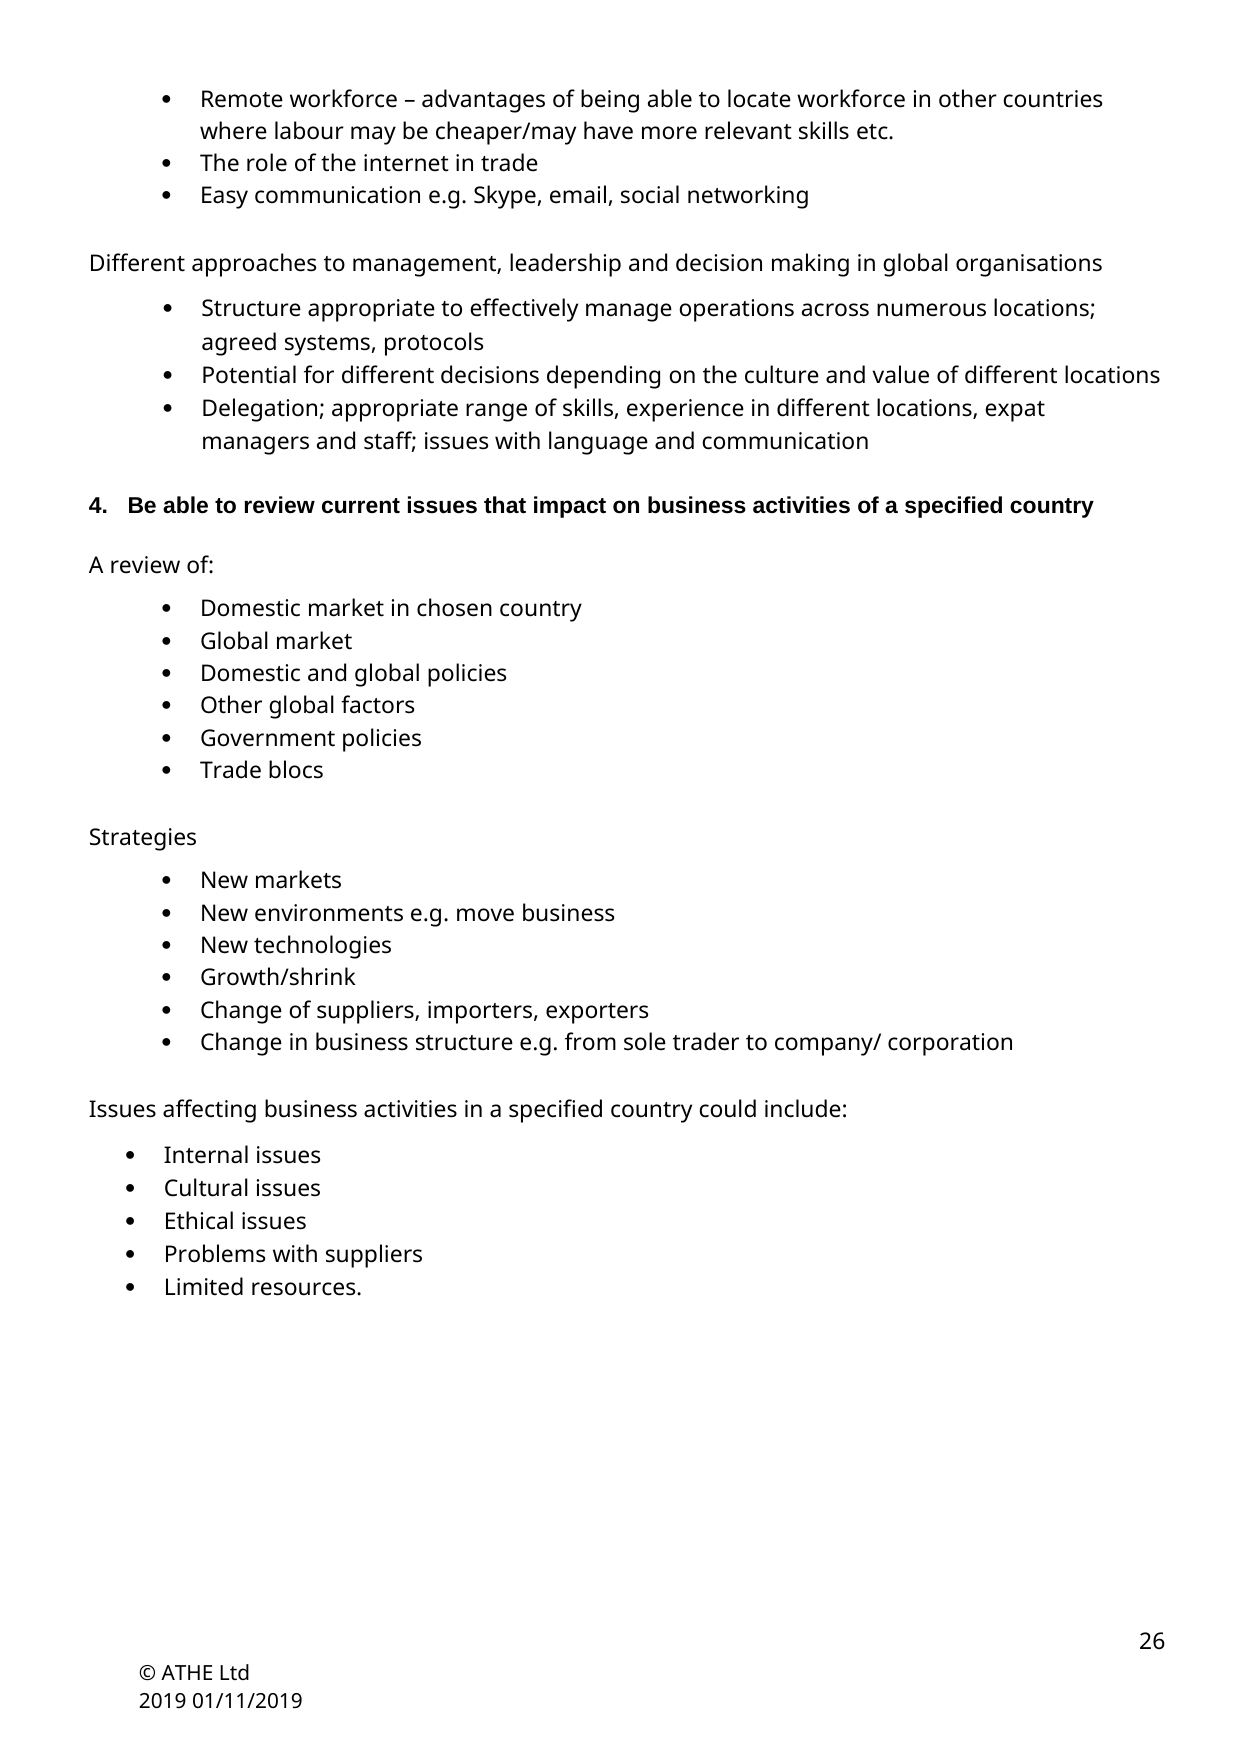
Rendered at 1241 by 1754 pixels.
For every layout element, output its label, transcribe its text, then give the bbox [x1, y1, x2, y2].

list Structure appropriate to effectively manage operations across numerous locations; agreed systems, protocols [164, 292, 1116, 357]
list Government policies [162, 722, 1205, 753]
text Different approaches to management, leadership and decision making in global organisations [89, 247, 1205, 278]
list Delegation; appropriate range of skills, experience in different locations, expat managers and staff; issues with language and communication [164, 392, 1143, 456]
list Global market [162, 625, 1205, 656]
text A review of: [89, 549, 1205, 580]
list Change of suppliers, importers, exporters [162, 993, 1205, 1025]
list Trade blocs [162, 754, 1205, 785]
list Problems with suppliers [126, 1238, 1205, 1269]
list New technologies [162, 929, 1205, 960]
list Growth/shrink [162, 961, 1205, 992]
list Ethical issues [126, 1205, 1205, 1236]
list New environments e.g. move business [162, 897, 1205, 928]
list Other global factors [162, 689, 1205, 721]
list Limited resources. [126, 1271, 1205, 1303]
text Issues affecting business activities in a specified country could include: [89, 1093, 1205, 1124]
list Easy communication e.g. Skype, email, social networking [162, 179, 1205, 211]
list Change in business structure e.g. from sole trader to company/ corporation [162, 1026, 1205, 1057]
list Domestic market in chosen country [162, 592, 1205, 623]
list Remote workforce – advantages of being able to locate workforce in other countries where labour may be cheaper/may have more relevant skills etc. [162, 83, 1118, 146]
list Internal issues [126, 1139, 1205, 1170]
subtitle Be able to review current issues that impact on business activities of a specified country [89, 492, 1205, 518]
list Potential for different decisions depending on the culture and value of different locations [164, 359, 1205, 390]
list The role of the internet in trade [162, 147, 1205, 178]
list New markets [162, 864, 1205, 896]
list Domestic and global policies [162, 657, 1205, 688]
list Cultural issues [126, 1172, 1205, 1203]
text Strategies [89, 821, 1205, 852]
